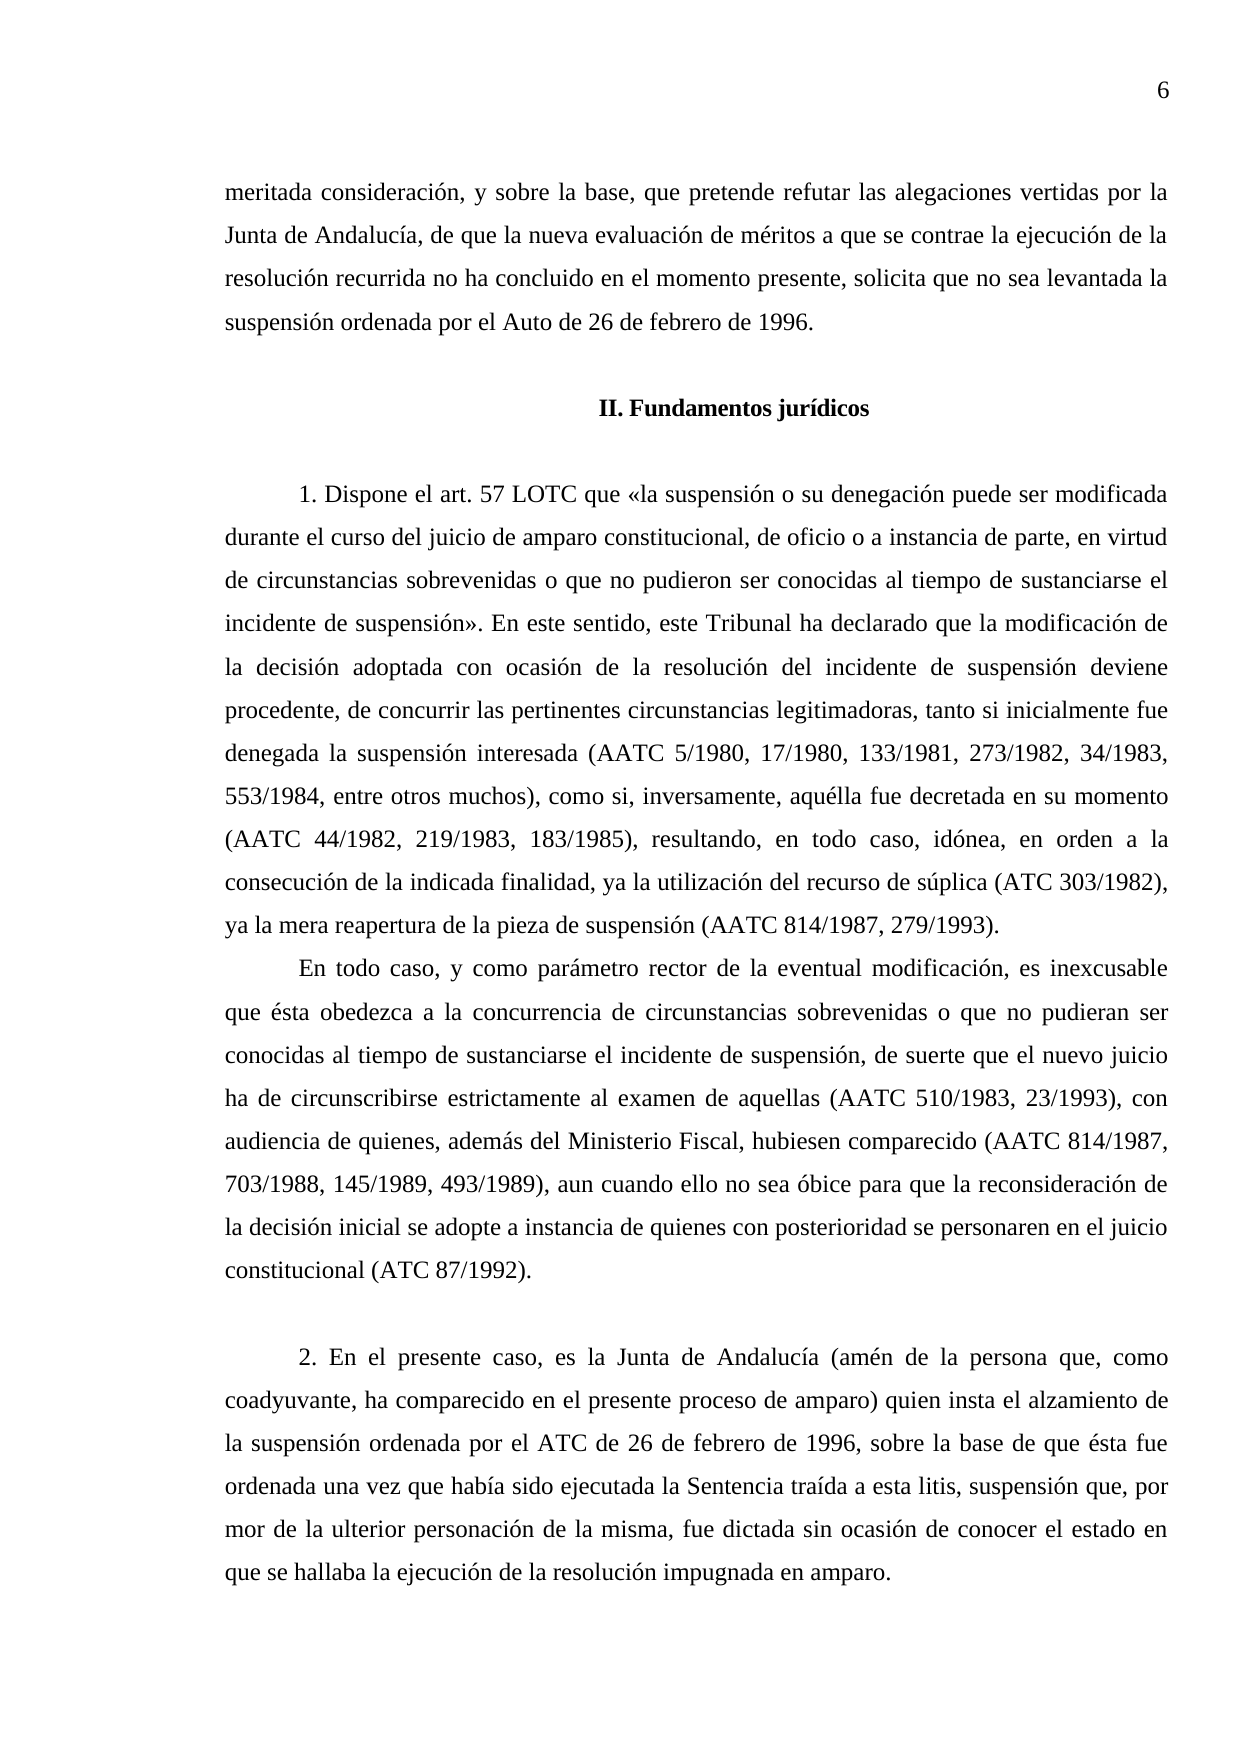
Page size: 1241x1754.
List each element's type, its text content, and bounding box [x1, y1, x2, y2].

subtitle II. Fundamentos jurídicos [224, 393, 1169, 422]
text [224, 177, 1169, 335]
text 1. Dispone el art. 57 LOTC que «la suspensión o su denegación puede ser modificada durante el curso del juicio de amparo constitucional, de oficio o a instancia de parte, en virtud de circunstancias sobrevenidas o que no pudieron ser conocidas al tiempo de sustanciarse el incidente de suspensión». En este sentido, este Tribunal ha declarado que la modificación de la decisión adoptada con ocasión de la resolución del incidente de suspensión deviene procedente, de concurrir las pertinentes circunstancias legitimadoras, tanto si inicialmente fue denegada la suspensión interesada (AATC 5/1980, 17/1980, 133/1981, 273/1982, 34/1983, 553/1984, entre otros muchos), como si, inversamente, aquélla fue decretada en su momento (AATC 44/1982, 219/1983, 183/1985), resultando, en todo caso, idónea, en orden a la consecución de la indicada finalidad, ya la utilización del recurso de súplica (ATC 303/1982), ya la mera reapertura de la pieza de suspensión (AATC 814/1987, 279/1993). [224, 479, 1169, 939]
text En todo caso, y como parámetro rector de la eventual modificación, es inexcusable que ésta obedezca a la concurrencia de circunstancias sobrevenidas o que no pudieran ser conocidas al tiempo de sustanciarse el incidente de suspensión, de suerte que el nuevo juicio ha de circunscribirse estrictamente al examen de aquellas (AATC 510/1983, 23/1993), con audiencia de quienes, además del Ministerio Fiscal, hubiesen comparecido (AATC 814/1987, 703/1988, 145/1989, 493/1989), aun cuando ello no sea óbice para que la reconsideración de la decisión inicial se adopte a instancia de quienes con posterioridad se personaren en el juicio constitucional (ATC 87/1992). [224, 953, 1169, 1284]
text 2. En el presente caso, es la Junta de Andalucía (amén de la persona que, como coadyuvante, ha comparecido en el presente proceso de amparo) quien insta el alzamiento de la suspensión ordenada por el ATC de 26 de febrero de 1996, sobre la base de que ésta fue ordenada una vez que había sido ejecutada la Sentencia traída a esta litis, suspensión que, por mor de la ulterior personación de la misma, fue dictada sin ocasión de conocer el estado en que se hallaba la ejecución de la resolución impugnada en amparo. [224, 1342, 1169, 1586]
